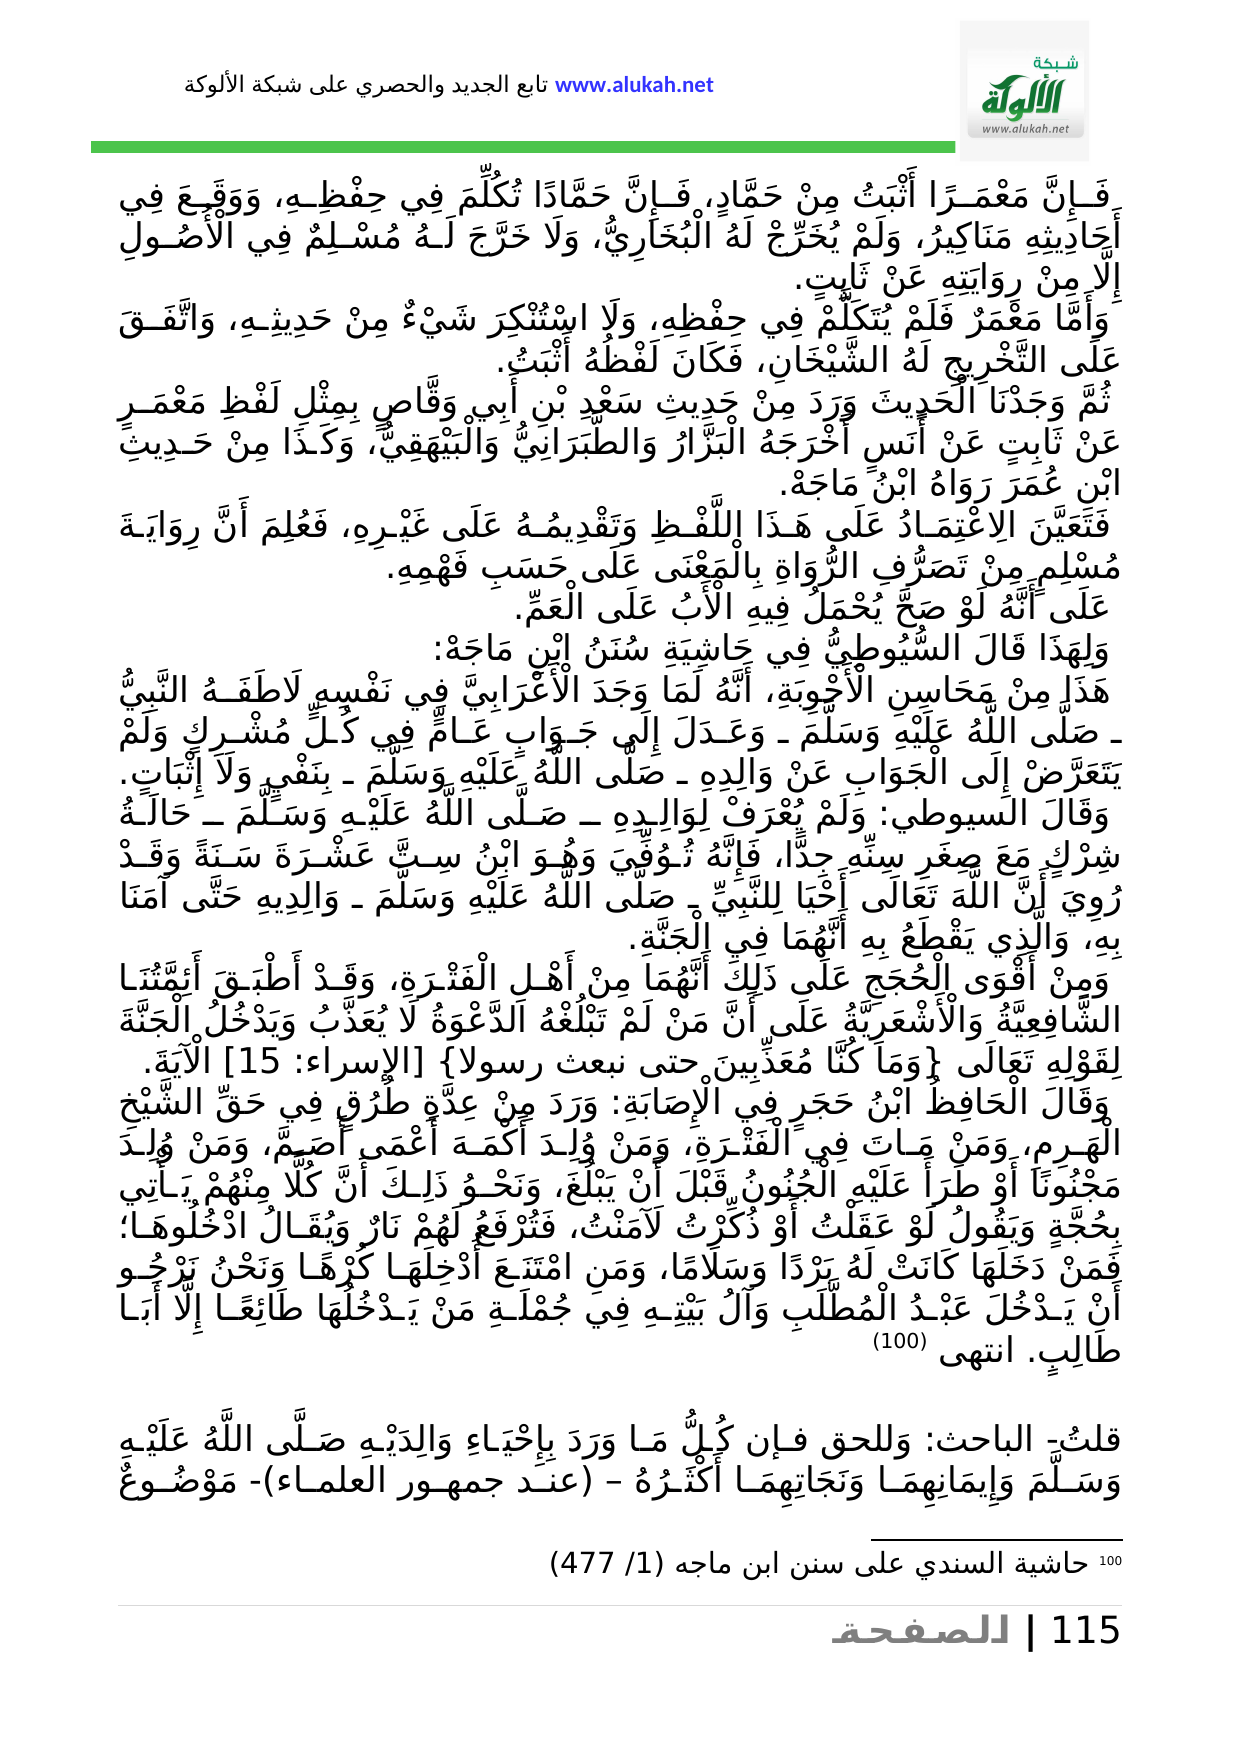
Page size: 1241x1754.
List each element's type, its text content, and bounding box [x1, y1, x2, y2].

text وَأَمَّا مَعْمَرٌ فَلَمْ يُتَكَلَّمْ فِي حِفْظِهِ، وَلَا اسْتُنْكِرَ شَيْءٌ مِنْ حَدِيثِهِ، وَاتَّفَقَ عَلَى التَّخْرِيجِ لَهُ الشَّيْخَانِ، فَكَانَ لَفْظُهُ أَثْبَتُ. [118, 298, 1122, 380]
text فَإِنَّ مَعْمَرًا أَثْبَتُ مِنْ حَمَّادٍ، فَإِنَّ حَمَّادًا تُكُلِّمَ فِي حِفْظِهِ، وَوَقَعَ فِي أَحَادِيثِهِ مَنَاكِيرُ، وَلَمْ يُخَرِّجْ لَهُ الْبُخَارِيُّ، وَلَا خَرَّجَ لَهُ مُسْلِمٌ فِي الْأُصُولِ إِلَّا مِنْ رِوَايَتِهِ عَنْ ثَابِتٍ. [118, 174, 1122, 298]
text عَلَى أَنَّهُ لَوْ صَحَّ يُحْمَلُ فِيهِ الْأَبُ عَلَى الْعَمِّ. [118, 587, 1122, 628]
text فَتَعَيَّنَ الِاعْتِمَادُ عَلَى هَذَا اللَّفْظِ وَتَقْدِيمُهُ عَلَى غَيْرِهِ، فَعُلِمَ أَنَّ رِوَايَةَ مُسْلِمٍ مِنْ تَصَرُّفِ الرُّوَاةِ بِالْمَعْنَى عَلَى حَسَبِ فَهْمِهِ. [118, 504, 1122, 587]
text وَقَالَ الْحَافِظُ ابْنُ حَجَرٍ فِي الْإِصَابَةِ: وَرَدَ مِنْ عِدَّةِ طُرُقٍ فِي حَقِّ الشَّيْخِ الْهَرِمِ، وَمَنْ مَاتَ فِي الْفَتْرَةِ، وَمَنْ وُلِدَ أَكْمَهَ أَعْمَى أَصَمَّ، وَمَنْ وُلِدَ مَجْنُونًا أَوْ طَرَأَ عَلَيْهِ الْجُنُونُ قَبْلَ أَنْ يَبْلُغَ، وَنَحْوُ ذَلِكَ أَنَّ كُلًّا مِنْهُمْ يَأْتِي بِحُجَّةٍ وَيَقُولُ لَوْ عَقَلْتُ أَوْ ذُكِّرْتُ لَآمَنْتُ، فَتُرْفَعُ لَهُمْ نَارٌ وَيُقَالُ ادْخُلُوهَا؛ فَمَنْ دَخَلَهَا كَانَتْ لَهُ بَرْدًا وَسَلَامًا، وَمَنِ امْتَنَعَ أُدْخِلَهَا كُرْهًا وَنَحْنُ نَرْجُو أَنْ يَدْخُلَ عَبْدُ الْمُطَّلَبِ وَآلُ بَيْتِهِ فِي جُمْلَةِ مَنْ يَدْخُلُهَا طَائِعًا إِلَّا أَبَا طَالِبٍ. انتهى () [118, 1082, 1122, 1370]
text وَلِهَذَا قَالَ السُّيُوطِيُّ فِي حَاشِيَةِ سُنَنُ ابْنِ مَاجَهْ: [118, 628, 1122, 669]
text وَقَالَ السيوطي: وَلَمْ يُعْرَفْ لِوَالِدِهِ ـ صَلَّى اللَّهُ عَلَيْهِ وَسَلَّمَ ـ حَالَةُ شِرْكٍ مَعَ صِغَرِ سِنِّهِ جِدًّا، فَإِنَّهُ تُوُفِّيَ وَهُوَ ابْنُ سِتَّ عَشْرَةَ سَنَةً وَقَدْ رُوِيَ أَنَّ اللَّهَ تَعَالَى أَحْيَا لِلنَّبِيِّ ـ صَلَّى اللَّهُ عَلَيْهِ وَسَلَّمَ ـ وَالِدِيهِ حَتَّى آمَنَا بِهِ، وَالَّذِي يَقْطَعُ بِهِ أَنَّهُمَا فِي الْجَنَّةِ. [118, 793, 1122, 958]
text هَذَا مِنْ مَحَاسِنِ الْأَجْوِبَةِ، أَنَّهُ لَمَا وَجَدَ الْأَعْرَابِيَّ فِي نَفْسِهِ لَاطَفَهُ النَّبِيُّ ـ صَلَّى اللَّهُ عَلَيْهِ وَسَلَّمَ ـ وَعَدَلَ إِلَى جَوَابٍ عَامٍّ فِي كُلٍّ مُشْرِكٍ وَلَمْ يَتَعَرَّضْ إِلَى الْجَوَابِ عَنْ وَالِدِهِ ـ صَلَّى اللَّهُ عَلَيْهِ وَسَلَّمَ ـ بِنَفْيٍ وَلَا إِثْبَاتٍ. [118, 669, 1122, 793]
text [118, 1419, 1122, 1501]
text وَمِنْ أَقْوَى الْحُجَجِ عَلَى ذَلِكَ أَنَّهُمَا مِنْ أَهْلِ الْفَتْرَةِ، وَقَدْ أَطْبَقَ أَئِمَّتُنَا الشَّافِعِيَّةُ وَالْأَشْعَرِيَّةُ عَلَى أَنَّ مَنْ لَمْ تَبْلُغْهُ الدَّعْوَةُ لَا يُعَذَّبُ وَيَدْخُلُ الْجَنَّةَ لِقَوْلِهِ تَعَالَى {وَمَا كُنَّا مُعَذِّبِينَ حتى نبعث رسولا} [الإسراء: 15] الْآيَةَ. [118, 958, 1122, 1082]
text ثُمَّ وَجَدْنَا الْحَدِيثَ وَرَدَ مِنْ حَدِيثِ سَعْدِ بْنِ أَبِي وَقَّاصٍ بِمِثْلِ لَفْظِ مَعْمَرٍ عَنْ ثَابِتٍ عَنْ أَنَسٍ أَخْرَجَهُ الْبَزَّارُ وَالطَّبَرَانِيُّ وَالْبَيْهَقِيُّ، وَكَذَا مِنْ حَدِيثِ ابْنِ عُمَرَ رَوَاهُ ابْنُ مَاجَهْ. [118, 380, 1122, 504]
